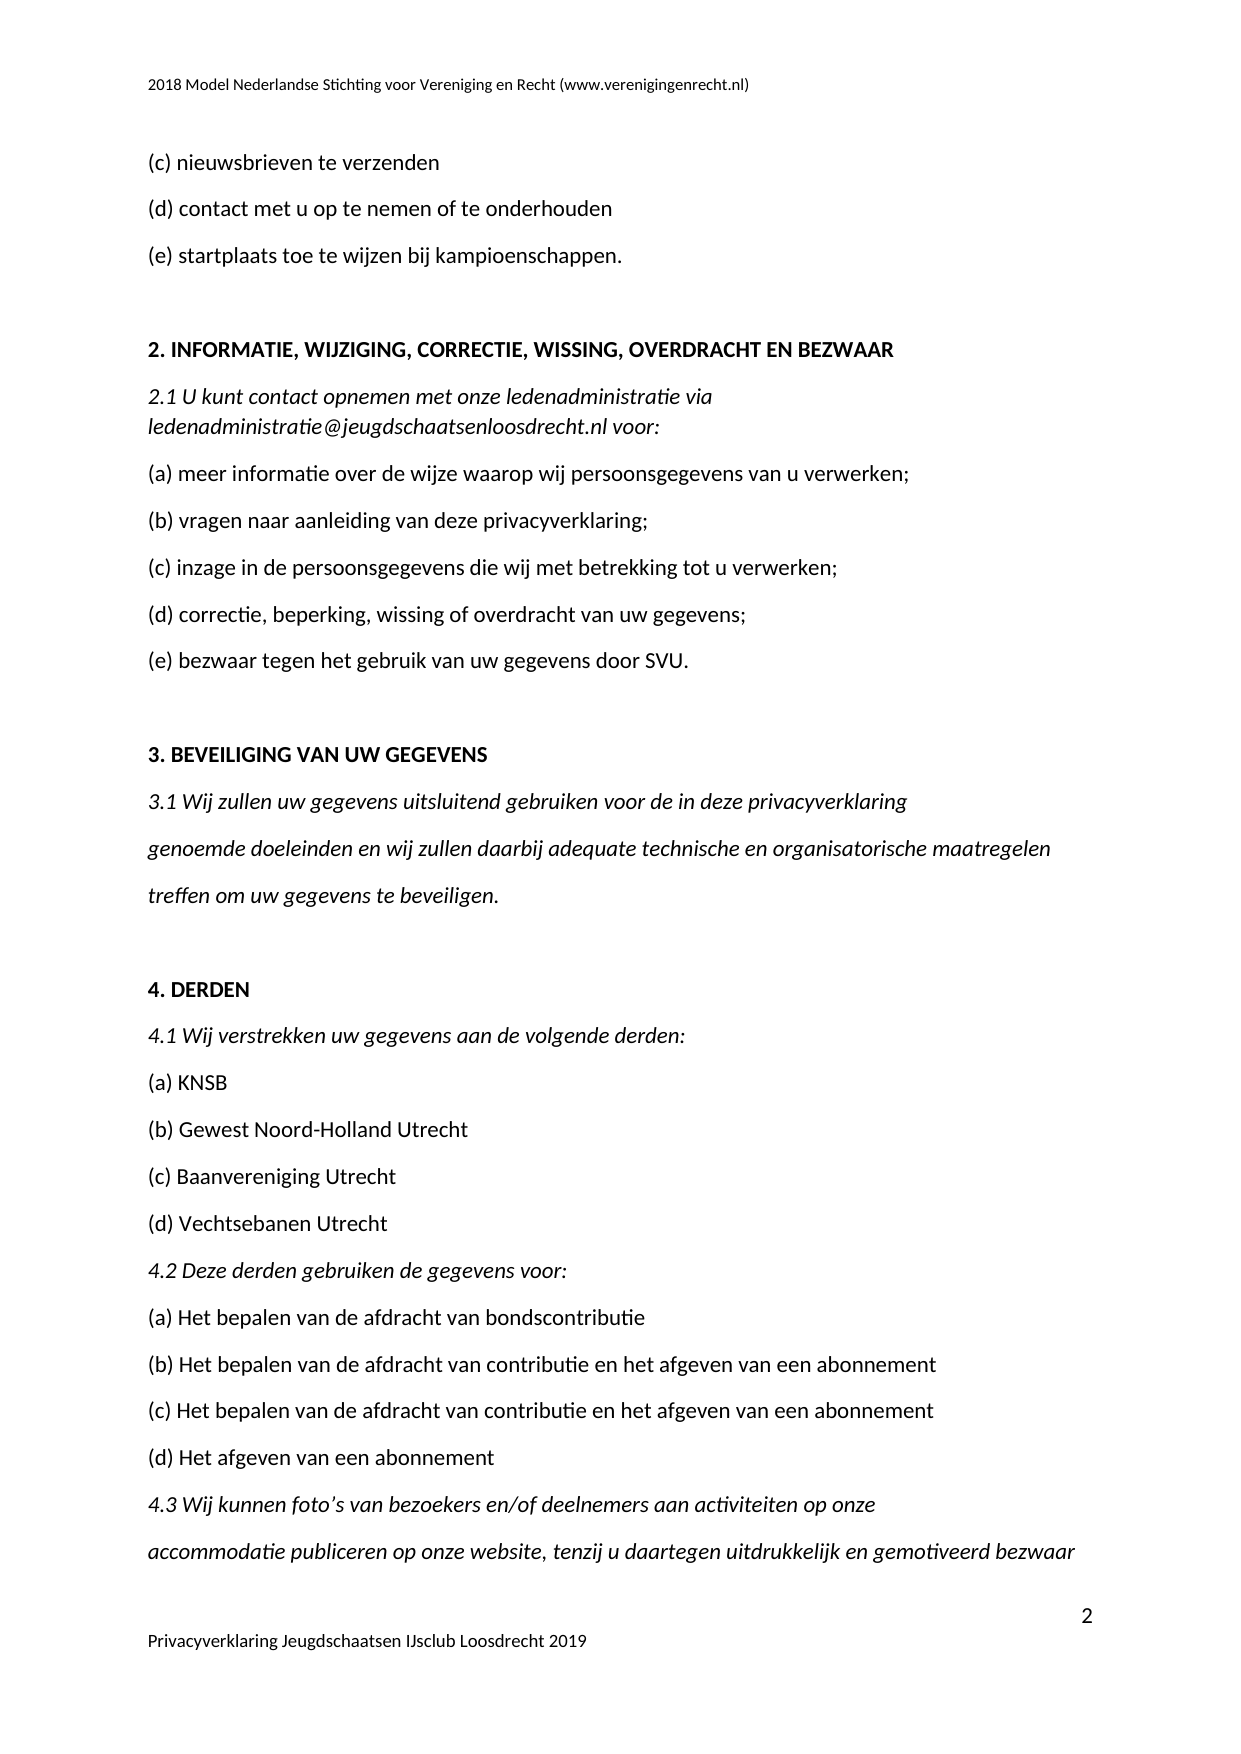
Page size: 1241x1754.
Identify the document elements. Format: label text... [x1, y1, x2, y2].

text (b) vragen naar aanleiding van deze privacyverklaring; [148, 506, 1093, 534]
text 4.1 Wij verstrekken uw gegevens aan de volgende derden: [148, 1022, 1093, 1049]
text genoemde doeleinden en wij zullen daarbij adequate technische en organisatorische maatregelen [148, 834, 1093, 862]
text 3. BEVEILIGING VAN UW GEGEVENS [148, 740, 1093, 768]
text treffen om uw gegevens te beveiligen. [148, 881, 1093, 909]
text (a) KNSB [148, 1068, 1093, 1096]
text 4.3 Wij kunnen foto’s van bezoekers en/of deelnemers aan activiteiten op onze [148, 1490, 1093, 1518]
text (d) Vechtsebanen Utrecht [148, 1209, 1093, 1237]
text (a) meer informatie over de wijze waarop wij persoonsgegevens van u verwerken; [148, 459, 1093, 487]
text 3.1 Wij zullen uw gegevens uitsluitend gebruiken voor de in deze privacyverklaring [148, 787, 1093, 815]
text 4. DERDEN [148, 975, 1093, 1003]
text (c) Baanvereniging Utrecht [148, 1162, 1093, 1190]
text (e) startplaats toe te wijzen bij kampioenschappen. [148, 241, 1093, 269]
text 2. INFORMATIE, WIJZIGING, CORRECTIE, WISSING, OVERDRACHT EN BEZWAAR [148, 335, 1093, 363]
text (d) contact met u op te nemen of te onderhouden [148, 194, 1093, 222]
text 2.1 U kunt contact opnemen met onze ledenadministratie via ledenadministratie@jeugdschaatsenloosdrecht.nl voor: [148, 382, 1093, 440]
text (c) nieuwsbrieven te verzenden [148, 148, 1093, 176]
text (b) Gewest Noord-Holland Utrecht [148, 1115, 1093, 1143]
text (d) correctie, beperking, wissing of overdracht van uw gegevens; [148, 600, 1093, 628]
text 4.2 Deze derden gebruiken de gegevens voor: [148, 1256, 1093, 1284]
text (b) Het bepalen van de afdracht van contributie en het afgeven van een abonnement [148, 1350, 1093, 1378]
text (e) bezwaar tegen het gebruik van uw gegevens door SVU. [148, 647, 1093, 674]
text (a) Het bepalen van de afdracht van bondscontributie [148, 1303, 1093, 1331]
text (c) inzage in de persoonsgegevens die wij met betrekking tot u verwerken; [148, 553, 1093, 581]
text accommodatie publiceren op onze website, tenzij u daartegen uitdrukkelijk en gemotiveerd bezwaar [148, 1537, 1093, 1565]
text (d) Het afgeven van een abonnement [148, 1443, 1093, 1471]
text (c) Het bepalen van de afdracht van contributie en het afgeven van een abonnement [148, 1397, 1093, 1424]
